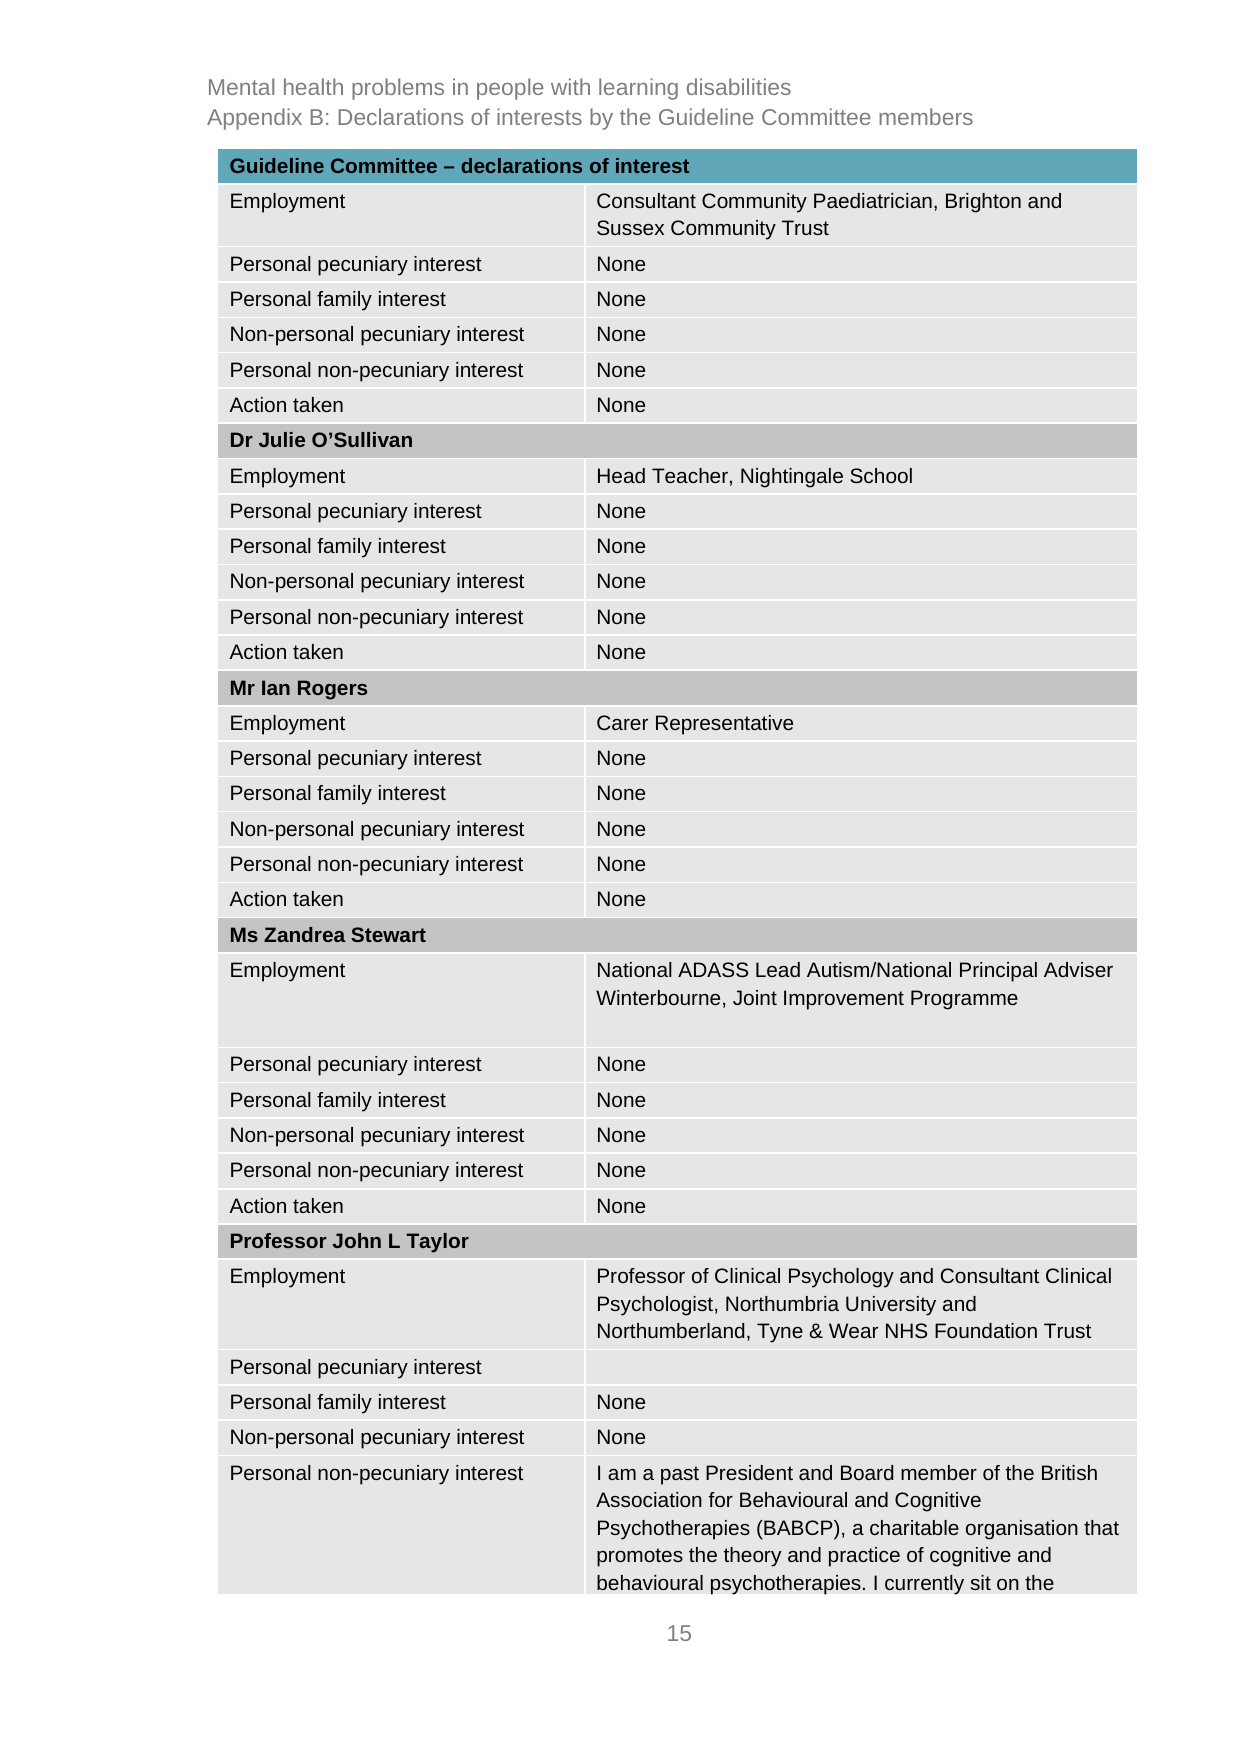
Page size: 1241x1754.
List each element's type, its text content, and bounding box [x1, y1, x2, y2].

table_cell Action taken [218, 389, 584, 422]
table_cell Employment [218, 459, 584, 493]
table_cell Personal family interest [218, 1083, 584, 1117]
table_cell None [586, 883, 1137, 917]
table_header Guideline Committee – declarations of interest [218, 149, 1137, 183]
table_cell None [586, 247, 1137, 281]
table_cell None [586, 1154, 1137, 1188]
table_cell Non-personal pecuniary interest [218, 1119, 584, 1152]
table_cell Personal non-pecuniary interest [218, 353, 584, 387]
table_cell Personal family interest [218, 283, 584, 316]
table_cell Professor of Clinical Psychology and Consultant Clinical Psychologist, Northumbria University and Northumberland, Tyne & Wear NHS Foundation Trust [586, 1260, 1137, 1349]
table_cell Action taken [218, 636, 584, 669]
table_cell Non-personal pecuniary interest [218, 318, 584, 352]
table_cell None [586, 318, 1137, 352]
table_cell Personal pecuniary interest [218, 247, 584, 281]
table_cell Personal pecuniary interest [218, 495, 584, 528]
table_cell Dr Julie O’Sullivan [218, 424, 1137, 458]
table_cell None [586, 353, 1137, 387]
table_cell Personal pecuniary interest [218, 742, 584, 776]
table_cell Non-personal pecuniary interest [218, 1421, 584, 1455]
table_cell Non-personal pecuniary interest [218, 565, 584, 599]
table_cell Personal non-pecuniary interest [218, 1456, 584, 1594]
table_cell None [586, 812, 1137, 846]
table_cell Personal family interest [218, 1386, 584, 1419]
table_cell Personal family interest [218, 530, 584, 564]
table_cell Non-personal pecuniary interest [218, 812, 584, 846]
table_cell None [586, 1048, 1137, 1082]
table_cell Personal pecuniary interest [218, 1048, 584, 1082]
table_cell None [586, 495, 1137, 528]
table_cell National ADASS Lead Autism/National Principal Adviser Winterbourne, Joint Improvement Programme [586, 954, 1137, 1047]
table_cell Mr Ian Rogers [218, 671, 1137, 705]
table_cell None [586, 742, 1137, 776]
table_cell None [586, 530, 1137, 564]
table_cell None [586, 1421, 1137, 1455]
table_cell Carer Representative [586, 707, 1137, 740]
table_cell Employment [218, 185, 584, 246]
table_cell None [586, 1119, 1137, 1152]
table_cell Personal pecuniary interest [218, 1350, 584, 1384]
table_cell Consultant Community Paediatrician, Brighton and Sussex Community Trust [586, 185, 1137, 246]
table_cell Employment [218, 707, 584, 740]
table_cell Personal non-pecuniary interest [218, 601, 584, 634]
table_cell None [586, 283, 1137, 316]
table_cell None [586, 389, 1137, 422]
table_cell Personal non-pecuniary interest [218, 848, 584, 881]
table_cell Head Teacher, Nightingale School [586, 459, 1137, 493]
table_cell Action taken [218, 883, 584, 917]
table_cell Action taken [218, 1190, 584, 1223]
table_cell None [586, 1386, 1137, 1419]
table_cell None [586, 1083, 1137, 1117]
table_cell None [586, 1190, 1137, 1223]
table_cell Ms Zandrea Stewart [218, 918, 1137, 952]
table_cell None [586, 601, 1137, 634]
table_cell Employment [218, 1260, 584, 1349]
table_cell None [586, 848, 1137, 881]
table_cell Personal family interest [218, 777, 584, 811]
table_cell Employment [218, 954, 584, 1047]
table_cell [586, 1456, 1137, 1594]
table_cell None [586, 777, 1137, 811]
table_cell None [586, 565, 1137, 599]
table_cell None [586, 636, 1137, 669]
table_cell [586, 1350, 1137, 1384]
table_cell Professor John L Taylor [218, 1225, 1137, 1258]
table_cell Personal non-pecuniary interest [218, 1154, 584, 1188]
